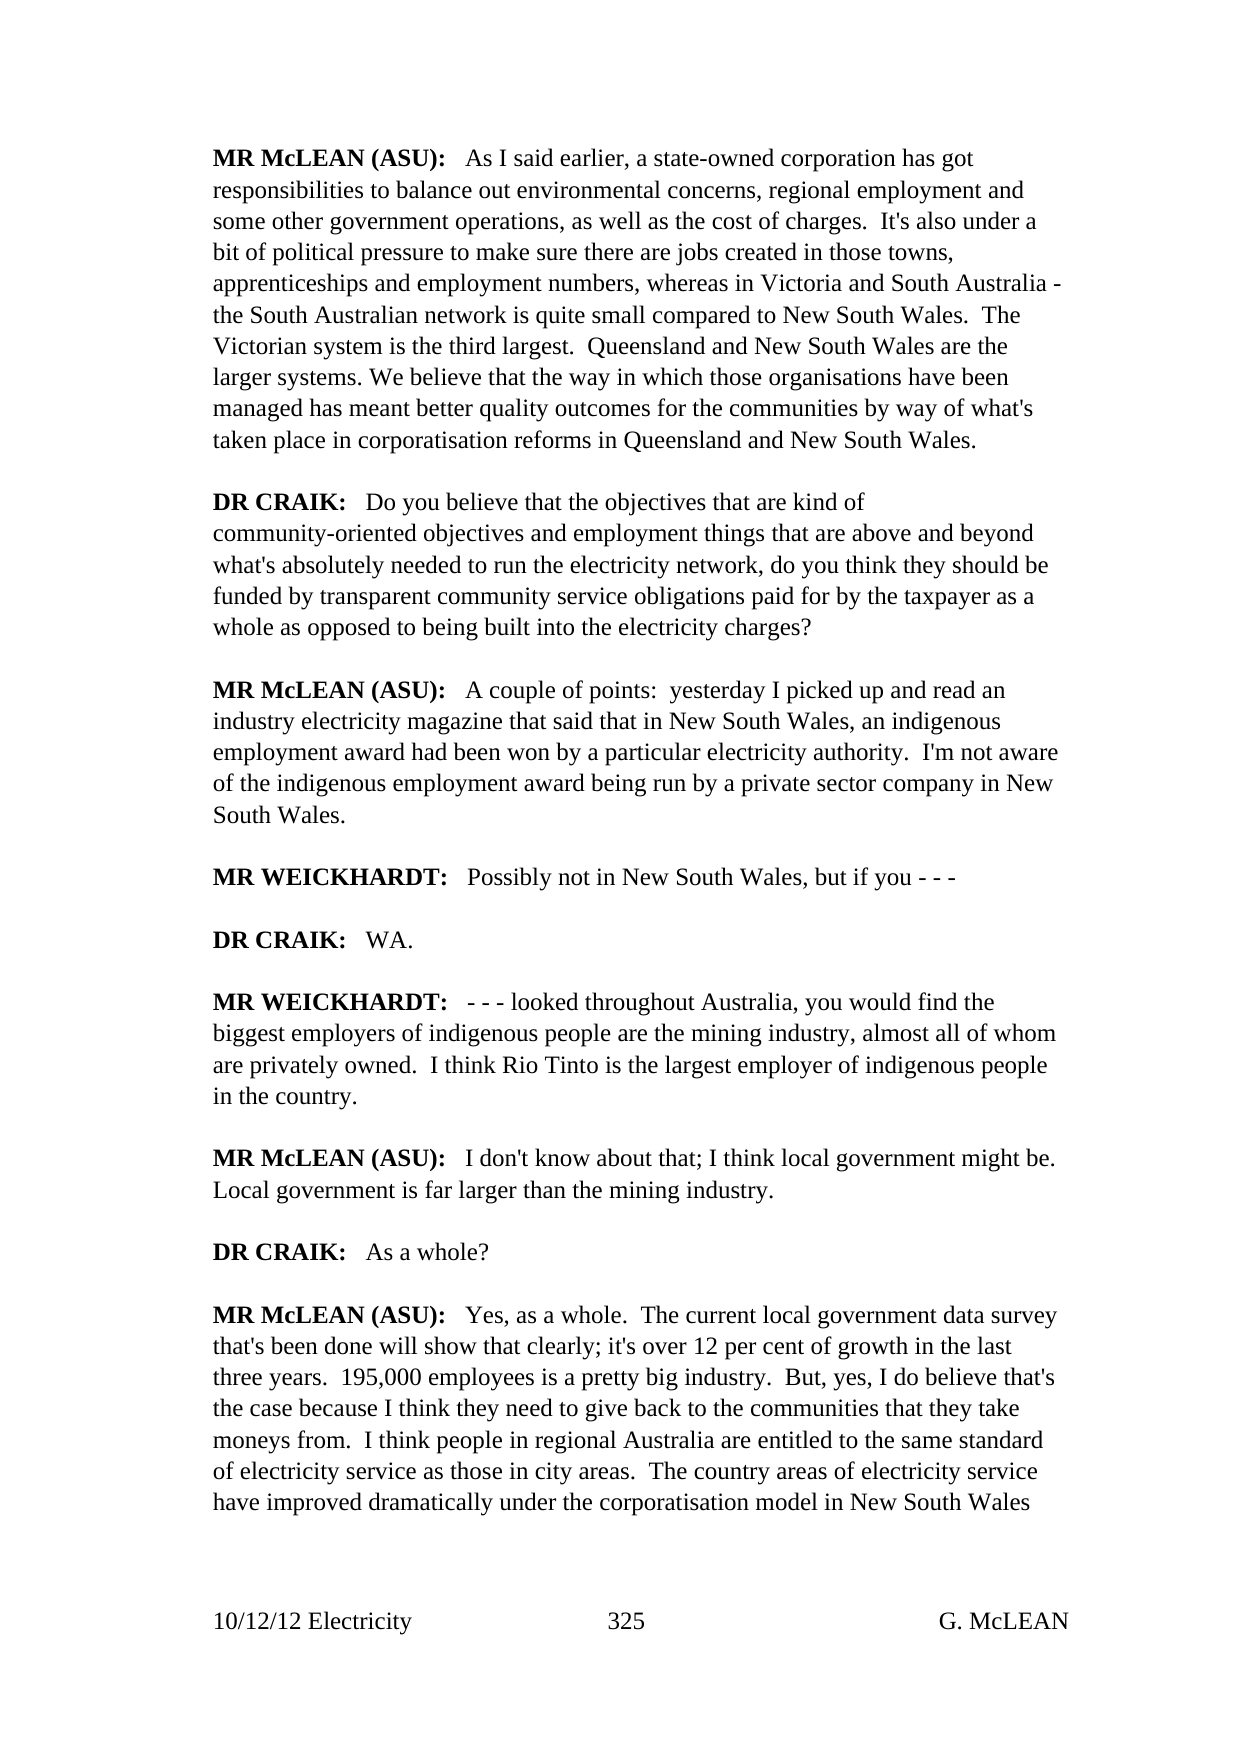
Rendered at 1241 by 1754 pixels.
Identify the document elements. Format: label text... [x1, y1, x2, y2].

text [213, 1298, 1069, 1517]
text DR CRAIK: Do you believe that the objectives that are kind of community-oriented objectives and employment things that are above and beyond what's absolutely needed to run the electricity network, do you think they should be funded by transparent community service obligations paid for by the taxpayer as a whole as opposed to being built into the electricity charges? [213, 486, 1069, 642]
text MR WEICKHARDT: - - - looked throughout Australia, you would find the biggest employers of indigenous people are the mining industry, almost all of whom are privately owned. I think Rio Tinto is the largest employer of indigenous people in the country. [213, 986, 1069, 1111]
text MR McLEAN (ASU): As I said earlier, a state-owned corporation has got responsibilities to balance out environmental concerns, regional employment and some other government operations, as well as the cost of charges. It's also under a bit of political pressure to make sure there are jobs created in those towns, apprenticeships and employment numbers, whereas in Victoria and South Australia - the South Australian network is quite small compared to New South Wales. The Victorian system is the third largest. Queensland and New South Wales are the larger systems. We believe that the way in which those organisations have been managed has meant better quality outcomes for the communities by way of what's taken place in corporatisation reforms in Queensland and New South Wales. [213, 142, 1069, 454]
text MR McLEAN (ASU): I don't know about that; I think local government might be. Local government is far larger than the mining industry. [213, 1142, 1069, 1204]
text DR CRAIK: As a whole? [213, 1236, 1069, 1267]
text MR WEICKHARDT: Possibly not in New South Wales, but if you - - - [213, 861, 1069, 892]
text DR CRAIK: WA. [213, 923, 1069, 954]
text MR McLEAN (ASU): A couple of points: yesterday I picked up and read an industry electricity magazine that said that in New South Wales, an indigenous employment award had been won by a particular electricity authority. I'm not aware of the indigenous employment award being run by a private sector company in New South Wales. [213, 673, 1069, 829]
